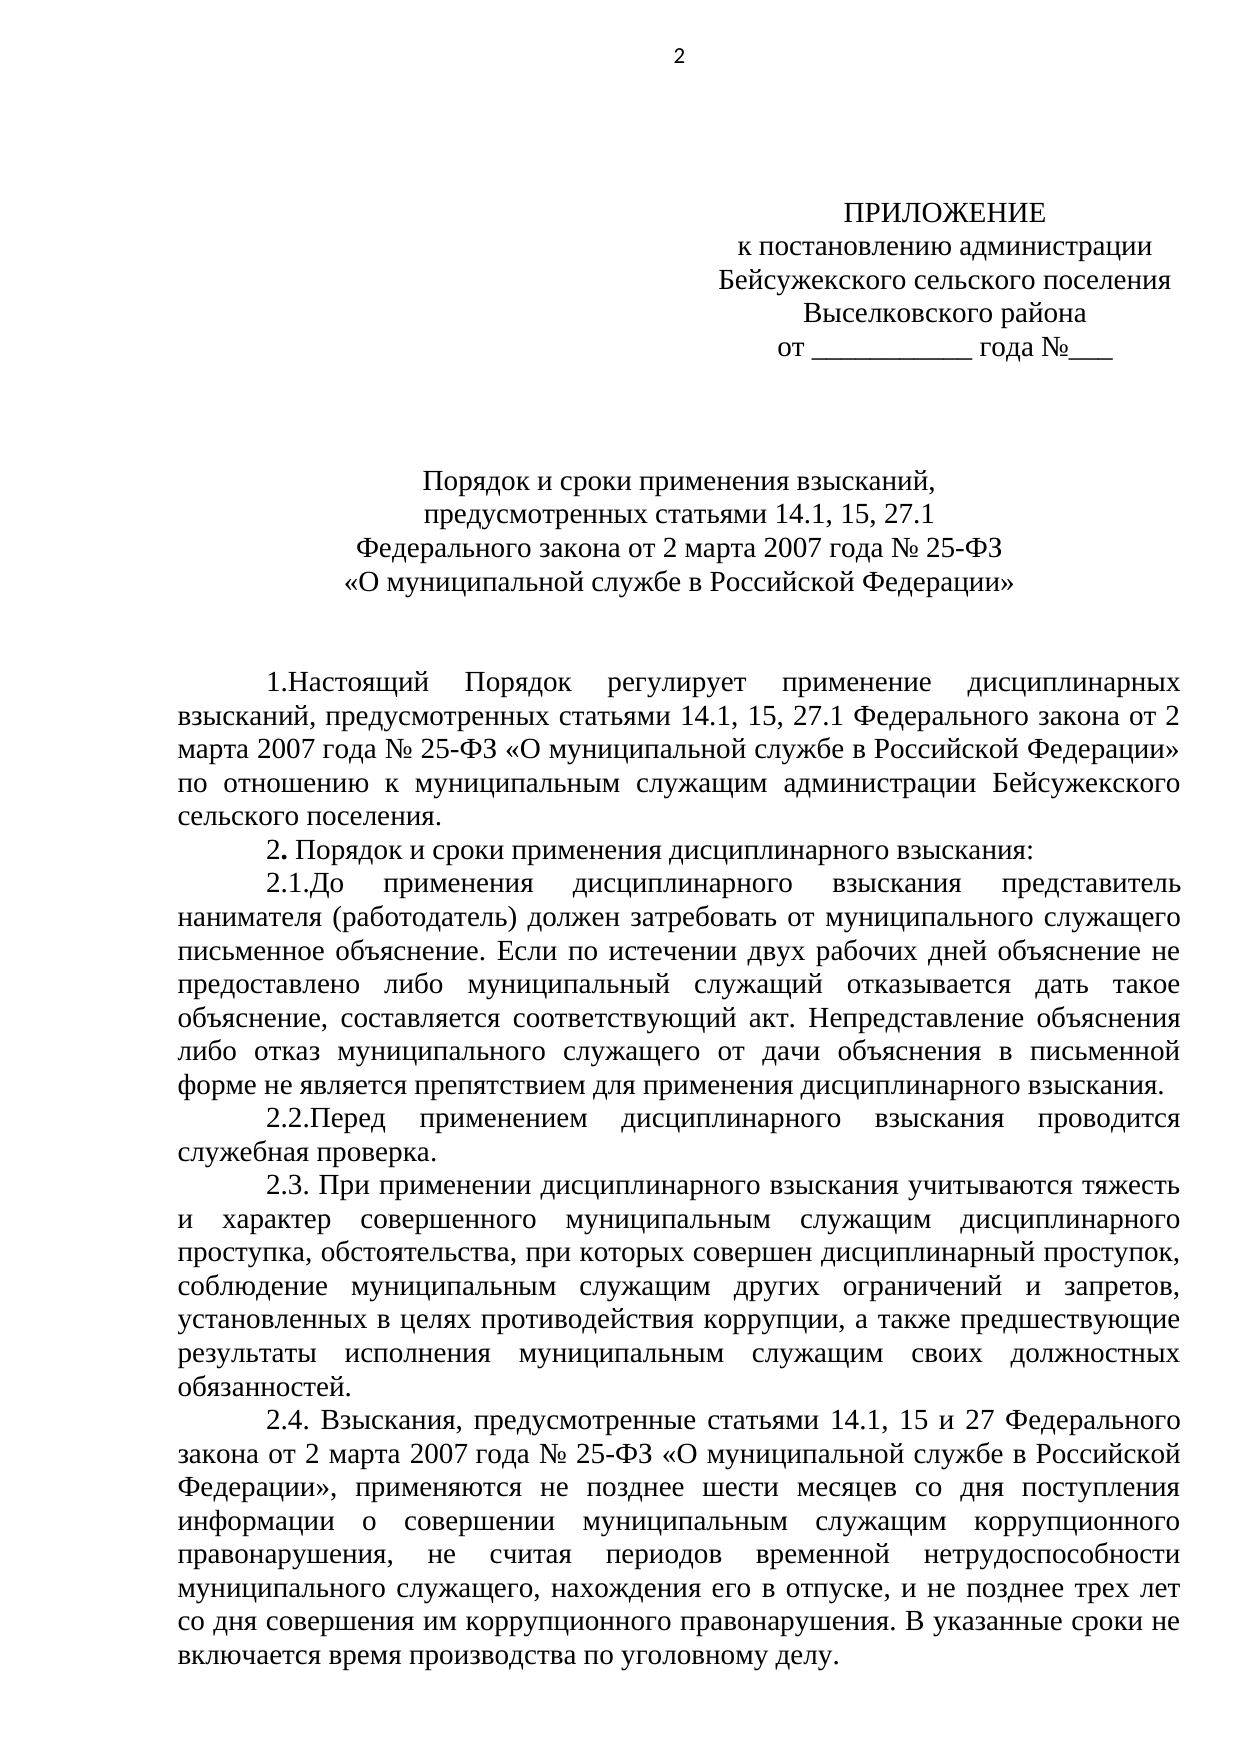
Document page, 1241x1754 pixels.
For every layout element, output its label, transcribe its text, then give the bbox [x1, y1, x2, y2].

text Выселковского района [620, 295, 1181, 329]
text 2. Порядок и сроки применения дисциплинарного взыскания: [177, 832, 1181, 866]
text 1.Настоящий Порядок регулирует применение дисциплинарных взысканий, предусмотренных статьями 14.1, 15, 27.1 Федерального закона от 2 марта 2007 года № 25-ФЗ «О муниципальной службе в Российской Федерации» по отношению к муниципальным служащим администрации Бейсужекского сельского поселения. [177, 664, 1181, 832]
text к постановлению администрации [620, 228, 1181, 262]
text 2.1.До применения дисциплинарного взыскания представитель нанимателя (работодатель) должен затребовать от муниципального служащего письменное объяснение. Если по истечении двух рабочих дней объяснение не предоставлено либо муниципальный служащий отказывается дать такое объяснение, составляется соответствующий акт. Непредставление объяснения либо отказ муниципального служащего от дачи объяснения в письменной форме не является препятствием для применения дисциплинарного взыскания. [177, 866, 1181, 1100]
text ПРИЛОЖЕНИЕ [620, 195, 1181, 228]
text 2.4. Взыскания, предусмотренные статьями 14.1, 15 и 27 Федерального закона от 2 марта 2007 года № 25-ФЗ «О муниципальной службе в Российской Федерации», применяются не позднее шести месяцев со дня поступления информации о совершении муниципальным служащим коррупционного правонарушения, не считая периодов временной нетрудоспособности муниципального служащего, нахождения его в отпуске, и не позднее трех лет со дня совершения им коррупционного правонарушения. В указанные сроки не включается время производства по уголовному делу. [177, 1402, 1181, 1671]
text предусмотренных статьями 14.1, 15, 27.1 [177, 497, 1181, 530]
text от ___________ года №___ [620, 329, 1181, 362]
text Федерального закона от 2 марта 2007 года № 25-ФЗ [177, 530, 1181, 564]
text Порядок и сроки применения взысканий, [177, 463, 1181, 497]
text 2.2.Перед применением дисциплинарного взыскания проводится служебная проверка. [177, 1100, 1181, 1167]
text Бейсужекского сельского поселения [620, 262, 1181, 295]
text «О муниципальной службе в Российской Федерации» [177, 564, 1181, 597]
text 2.3. При применении дисциплинарного взыскания учитываются тяжесть и характер совершенного муниципальным служащим дисциплинарного проступка, обстоятельства, при которых совершен дисциплинарный проступок, соблюдение муниципальным служащим других ограничений и запретов, установленных в целях противодействия коррупции, а также предшествующие результаты исполнения муниципальным служащим своих должностных обязанностей. [177, 1167, 1181, 1402]
